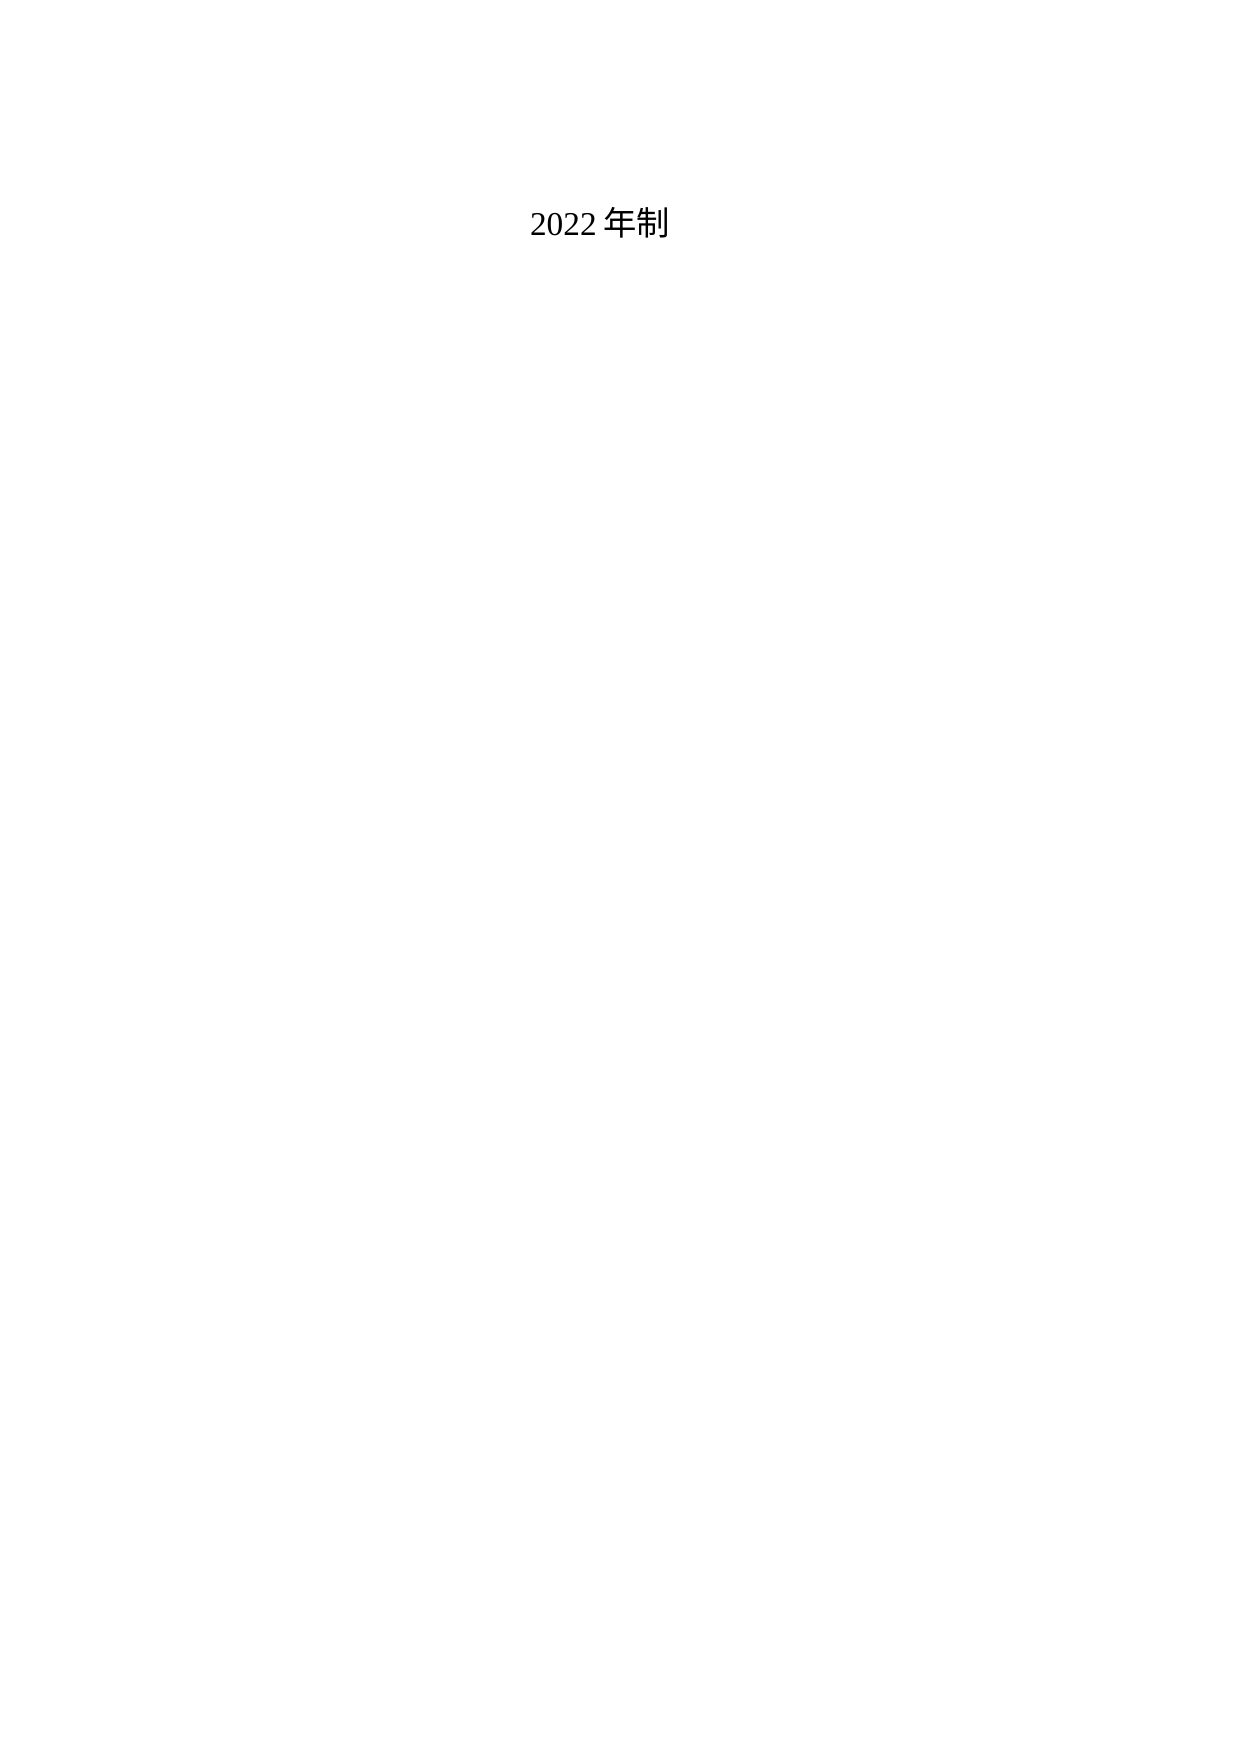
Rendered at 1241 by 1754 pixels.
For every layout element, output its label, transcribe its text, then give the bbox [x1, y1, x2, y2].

text 2022年制 [94, 188, 1089, 253]
